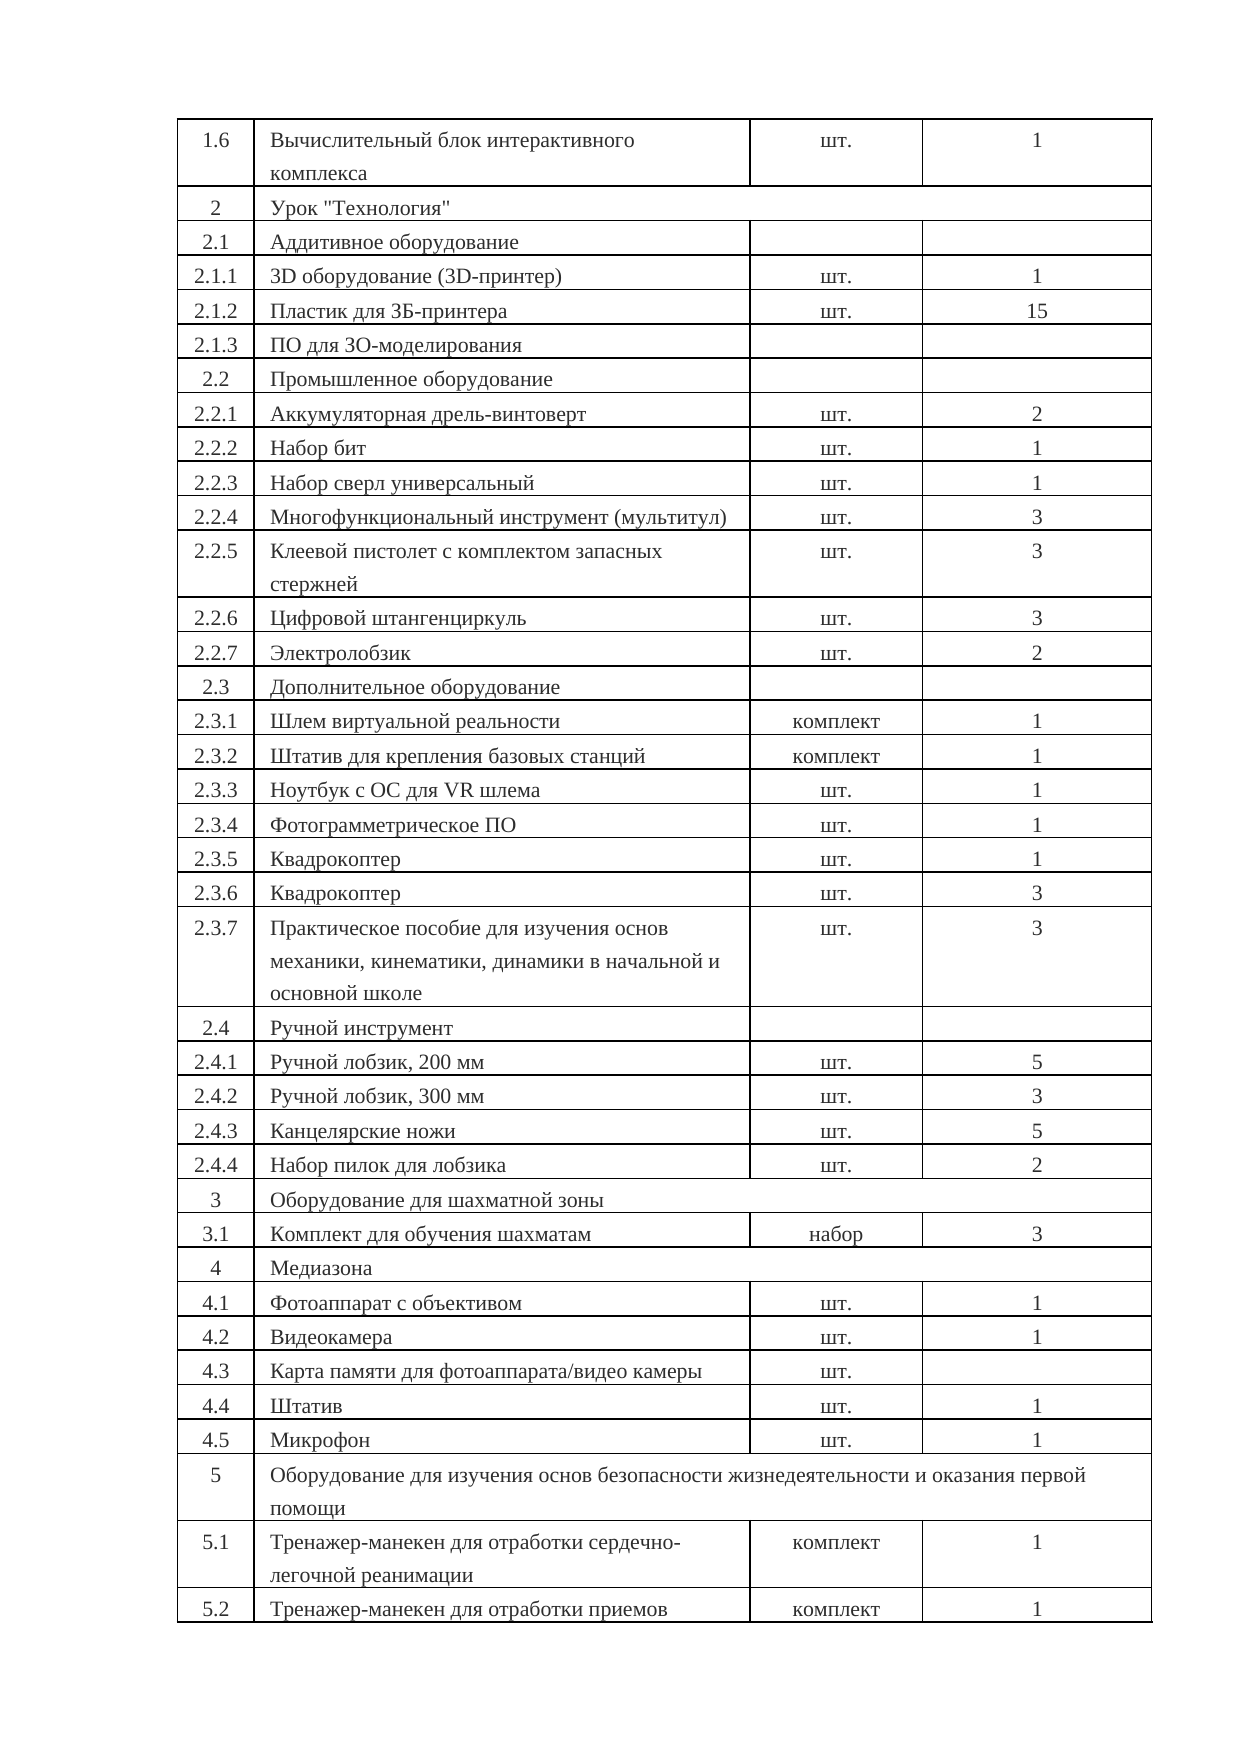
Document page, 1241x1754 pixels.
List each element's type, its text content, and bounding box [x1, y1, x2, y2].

table_cell Медиазона [255, 1248, 1151, 1281]
table_cell [751, 325, 922, 357]
table_cell шт. [751, 256, 922, 288]
table_cell 2.2.3 [178, 462, 253, 495]
table_cell 3 [178, 1179, 253, 1212]
table_cell 3 [923, 496, 1151, 529]
table_cell 2.4.3 [178, 1110, 253, 1143]
table_cell 5 [178, 1454, 253, 1520]
table_cell шт. [751, 1385, 922, 1418]
table_cell шт. [751, 1110, 922, 1143]
table_cell [751, 221, 922, 254]
table_cell Промышленное оборудование [255, 359, 749, 392]
table_cell Набор пилок для лобзика [255, 1145, 749, 1177]
table_cell шт. [751, 1317, 922, 1349]
table_cell 1 [923, 1521, 1151, 1587]
table_cell 2.2.6 [178, 598, 253, 631]
table_cell 2.1.2 [178, 290, 253, 323]
table_cell шт. [751, 120, 922, 185]
table_cell Набор сверл универсальный [255, 462, 749, 495]
table_cell 2.4.2 [178, 1076, 253, 1109]
table_cell 4.1 [178, 1282, 253, 1315]
table_cell 2.3.7 [178, 907, 253, 1006]
table_cell 3D оборудование (3D-принтер) [255, 256, 749, 288]
table_cell 3 [923, 1076, 1151, 1109]
table_cell 2.2.7 [178, 632, 253, 665]
table_cell комплект [751, 735, 922, 768]
table_cell [923, 667, 1151, 699]
table_cell шт. [751, 1145, 922, 1177]
table_cell Штатив [255, 1385, 749, 1418]
table_cell Пластик для ЗБ-принтера [255, 290, 749, 323]
table_cell шт. [751, 290, 922, 323]
table_cell 4.5 [178, 1420, 253, 1452]
table_cell 1 [923, 1317, 1151, 1349]
table_cell [751, 359, 922, 392]
table_cell Практическое пособие для изучения основ механики, кинематики, динамики в начальной и основной школе [255, 907, 749, 1006]
table_cell Тренажер-манекен для отработки сердечно-легочной реанимации [255, 1521, 749, 1587]
table_cell 2 [923, 393, 1151, 426]
table_cell шт. [751, 907, 922, 1006]
table_cell 15 [923, 290, 1151, 323]
table_cell Комплект для обучения шахматам [255, 1213, 749, 1246]
table_cell 5 [923, 1042, 1151, 1074]
table_cell 1 [923, 428, 1151, 460]
table_cell шт. [751, 1042, 922, 1074]
table_cell 2 [923, 632, 1151, 665]
table_cell 3 [923, 531, 1151, 596]
table_cell набор [751, 1213, 922, 1246]
table_cell Аддитивное оборудование [255, 221, 749, 254]
table_cell 1 [923, 735, 1151, 768]
table_cell шт. [751, 1351, 922, 1384]
table_cell шт. [751, 804, 922, 837]
table_cell 1 [923, 1385, 1151, 1418]
table_cell 2.2 [178, 359, 253, 392]
table_cell 2.2.1 [178, 393, 253, 426]
table_cell 3 [923, 598, 1151, 631]
table_cell Многофункциональный инструмент (мультитул) [255, 496, 749, 529]
table_cell 4 [178, 1248, 253, 1281]
table_cell 1 [923, 256, 1151, 288]
table_cell Канцелярские ножи [255, 1110, 749, 1143]
table_cell шт. [751, 496, 922, 529]
table_cell 2.3.2 [178, 735, 253, 768]
table_cell 4.4 [178, 1385, 253, 1418]
table_cell Квадрокоптер [255, 838, 749, 871]
table_cell шт. [751, 632, 922, 665]
table_cell 2.2.5 [178, 531, 253, 596]
table_cell [923, 325, 1151, 357]
table_cell 3 [923, 873, 1151, 906]
table_cell шт. [751, 531, 922, 596]
table_cell 3 [923, 907, 1151, 1006]
table_cell 2.1.3 [178, 325, 253, 357]
table_cell [751, 1007, 922, 1040]
table_cell 2.2.2 [178, 428, 253, 460]
table_cell 4.2 [178, 1317, 253, 1349]
table_cell 2.3.4 [178, 804, 253, 837]
table_cell 5 [923, 1110, 1151, 1143]
table_cell 1 [923, 1588, 1151, 1621]
table_cell Шлем виртуальной реальности [255, 701, 749, 734]
table_cell Клеевой пистолет с комплектом запасных стержней [255, 531, 749, 596]
table_cell Микрофон [255, 1420, 749, 1452]
table_cell Квадрокоптер [255, 873, 749, 906]
table_cell шт. [751, 838, 922, 871]
table_cell 2.4 [178, 1007, 253, 1040]
table_cell шт. [751, 1076, 922, 1109]
table_cell 2.3 [178, 667, 253, 699]
table_cell шт. [751, 598, 922, 631]
table_cell комплект [751, 1588, 922, 1621]
table_cell 2.3.3 [178, 770, 253, 802]
table_cell Дополнительное оборудование [255, 667, 749, 699]
table_cell Вычислительный блок интерактивного комплекса [255, 120, 749, 185]
table_cell Ноутбук с ОС для VR шлема [255, 770, 749, 802]
table_cell Оборудование для изучения основ безопасности жизнедеятельности и оказания первой помощи [255, 1454, 1151, 1520]
table_cell Набор бит [255, 428, 749, 460]
table_cell 1 [923, 462, 1151, 495]
table_cell шт. [751, 1282, 922, 1315]
table_cell шт. [751, 428, 922, 460]
table_cell 5.2 [178, 1588, 253, 1621]
table_cell Цифровой штангенциркуль [255, 598, 749, 631]
table_cell Фотограмметрическое ПО [255, 804, 749, 837]
table_cell [923, 1351, 1151, 1384]
table_cell 5.1 [178, 1521, 253, 1587]
table_cell 1 [923, 701, 1151, 734]
table_cell ПО для ЗО-моделирования [255, 325, 749, 357]
table_cell Фотоаппарат с объективом [255, 1282, 749, 1315]
table_cell 2.3.5 [178, 838, 253, 871]
table_cell шт. [751, 462, 922, 495]
table_cell комплект [751, 701, 922, 734]
table_cell 4.3 [178, 1351, 253, 1384]
table_cell 1 [923, 804, 1151, 837]
table_cell 3 [923, 1213, 1151, 1246]
table_cell 1.6 [178, 120, 253, 185]
table_cell шт. [751, 770, 922, 802]
table_cell 2.4.4 [178, 1145, 253, 1177]
table_cell [923, 221, 1151, 254]
table_cell [923, 1007, 1151, 1040]
table_cell [923, 359, 1151, 392]
table_cell [751, 667, 922, 699]
table_cell комплект [751, 1521, 922, 1587]
table_cell Ручной лобзик, 300 мм [255, 1076, 749, 1109]
table_cell Урок "Технология" [255, 187, 1151, 220]
table_cell 2 [178, 187, 253, 220]
table_cell 2.4.1 [178, 1042, 253, 1074]
table_cell 2.1 [178, 221, 253, 254]
table_cell 1 [923, 120, 1151, 185]
table_cell 3.1 [178, 1213, 253, 1246]
table_cell 1 [923, 770, 1151, 802]
table_cell Видеокамера [255, 1317, 749, 1349]
table_cell Ручной инструмент [255, 1007, 749, 1040]
table_cell Ручной лобзик, 200 мм [255, 1042, 749, 1074]
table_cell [255, 1588, 749, 1621]
table_cell шт. [751, 873, 922, 906]
table_cell Штатив для крепления базовых станций [255, 735, 749, 768]
table_cell Электролобзик [255, 632, 749, 665]
table_cell 2.2.4 [178, 496, 253, 529]
table_cell 1 [923, 838, 1151, 871]
table_cell Аккумуляторная дрель-винтоверт [255, 393, 749, 426]
table_cell 1 [923, 1282, 1151, 1315]
table_cell 2.3.1 [178, 701, 253, 734]
table_cell шт. [751, 1420, 922, 1452]
table_cell 1 [923, 1420, 1151, 1452]
table_cell 2.3.6 [178, 873, 253, 906]
table_cell 2.1.1 [178, 256, 253, 288]
table_cell шт. [751, 393, 922, 426]
table_cell Карта памяти для фотоаппарата/видео камеры [255, 1351, 749, 1384]
table_cell Оборудование для шахматной зоны [255, 1179, 1151, 1212]
table_cell 2 [923, 1145, 1151, 1177]
